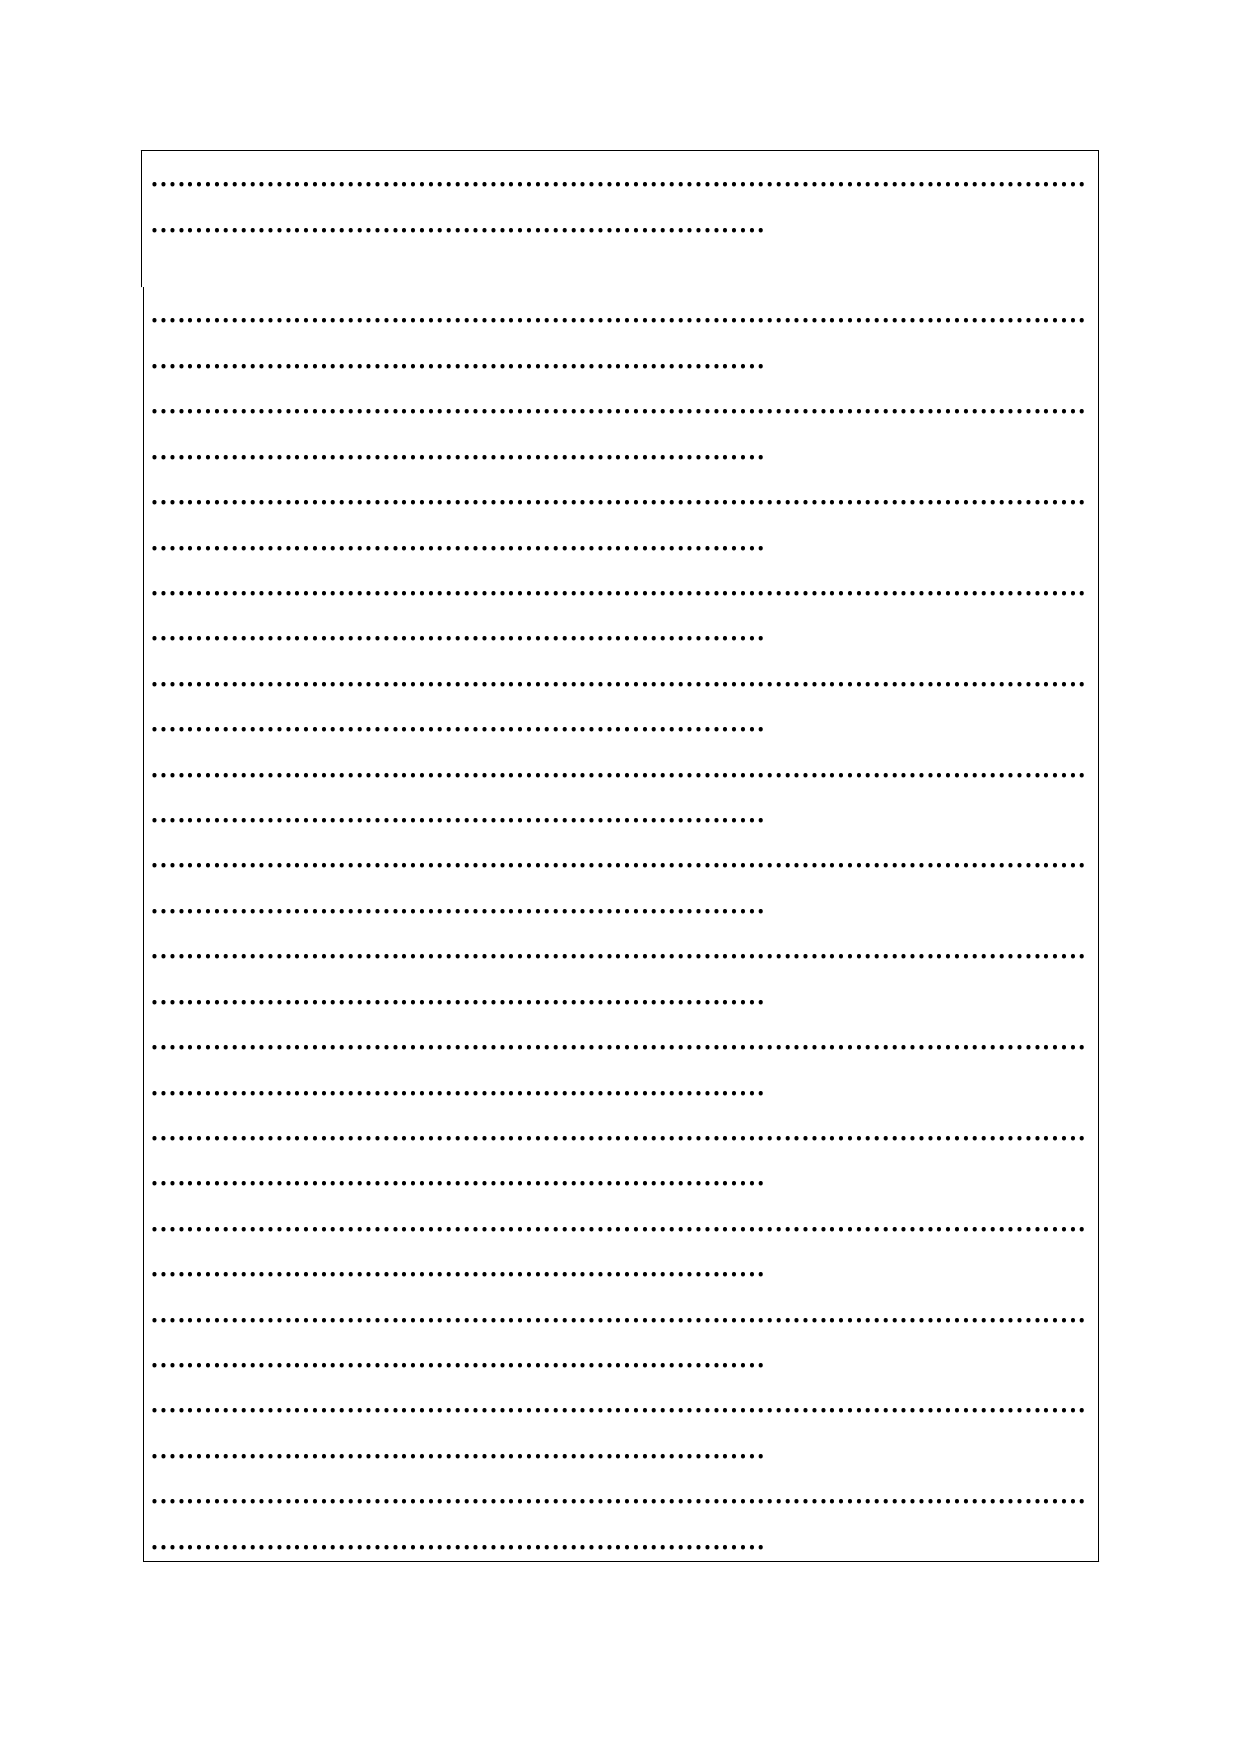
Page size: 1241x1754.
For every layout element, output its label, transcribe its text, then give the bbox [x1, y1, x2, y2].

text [144, 1467, 1098, 1561]
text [142, 151, 1098, 242]
